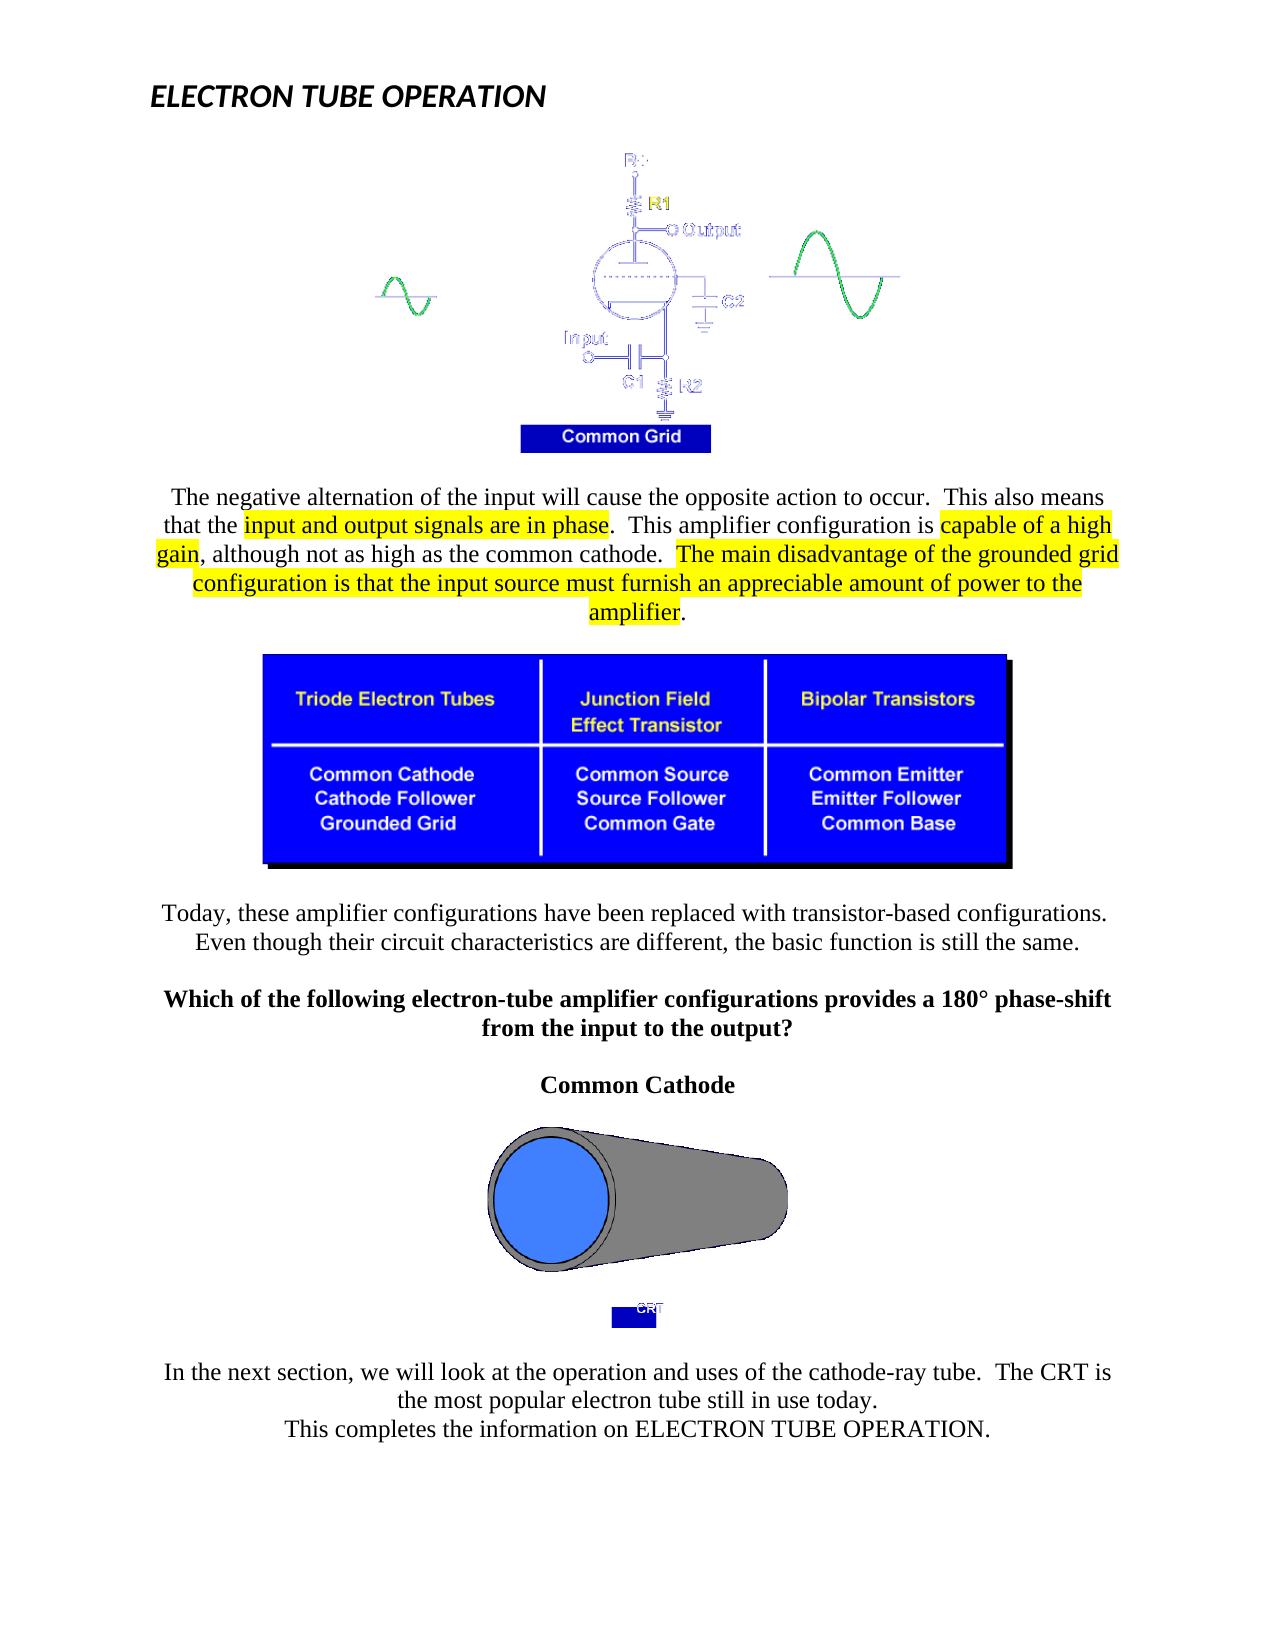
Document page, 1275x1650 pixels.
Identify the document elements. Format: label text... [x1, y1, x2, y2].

picture [487, 1127, 788, 1328]
text In the next section, we will look at the operation and uses of the cathode-ray tube. The CRT is the most popular electron tube still in use today. [150, 1357, 1125, 1414]
text Today, these amplifier configurations have been replaced with transistor-based configurations. Even though their circuit characteristics are different, the basic function is still the same. [150, 898, 1125, 955]
text Common Cathode [150, 1070, 1125, 1099]
text Which of the following electron-tube amplifier configurations provides a 180° phase-shift from the input to the output? [150, 984, 1125, 1042]
picture [262, 654, 1013, 869]
picture [375, 150, 901, 453]
text This completes the information on ELECTRON TUBE OPERATION. [150, 1414, 1125, 1443]
text The negative alternation of the input will cause the opposite action to occur. This also means that the input and output signals are in phase. This amplifier configuration is capable of a high gain, although not as high as the common cathode. The main disadvantage of the grounded grid configuration is that the input source must furnish an appreciable amount of power to the amplifier. [150, 482, 1125, 625]
